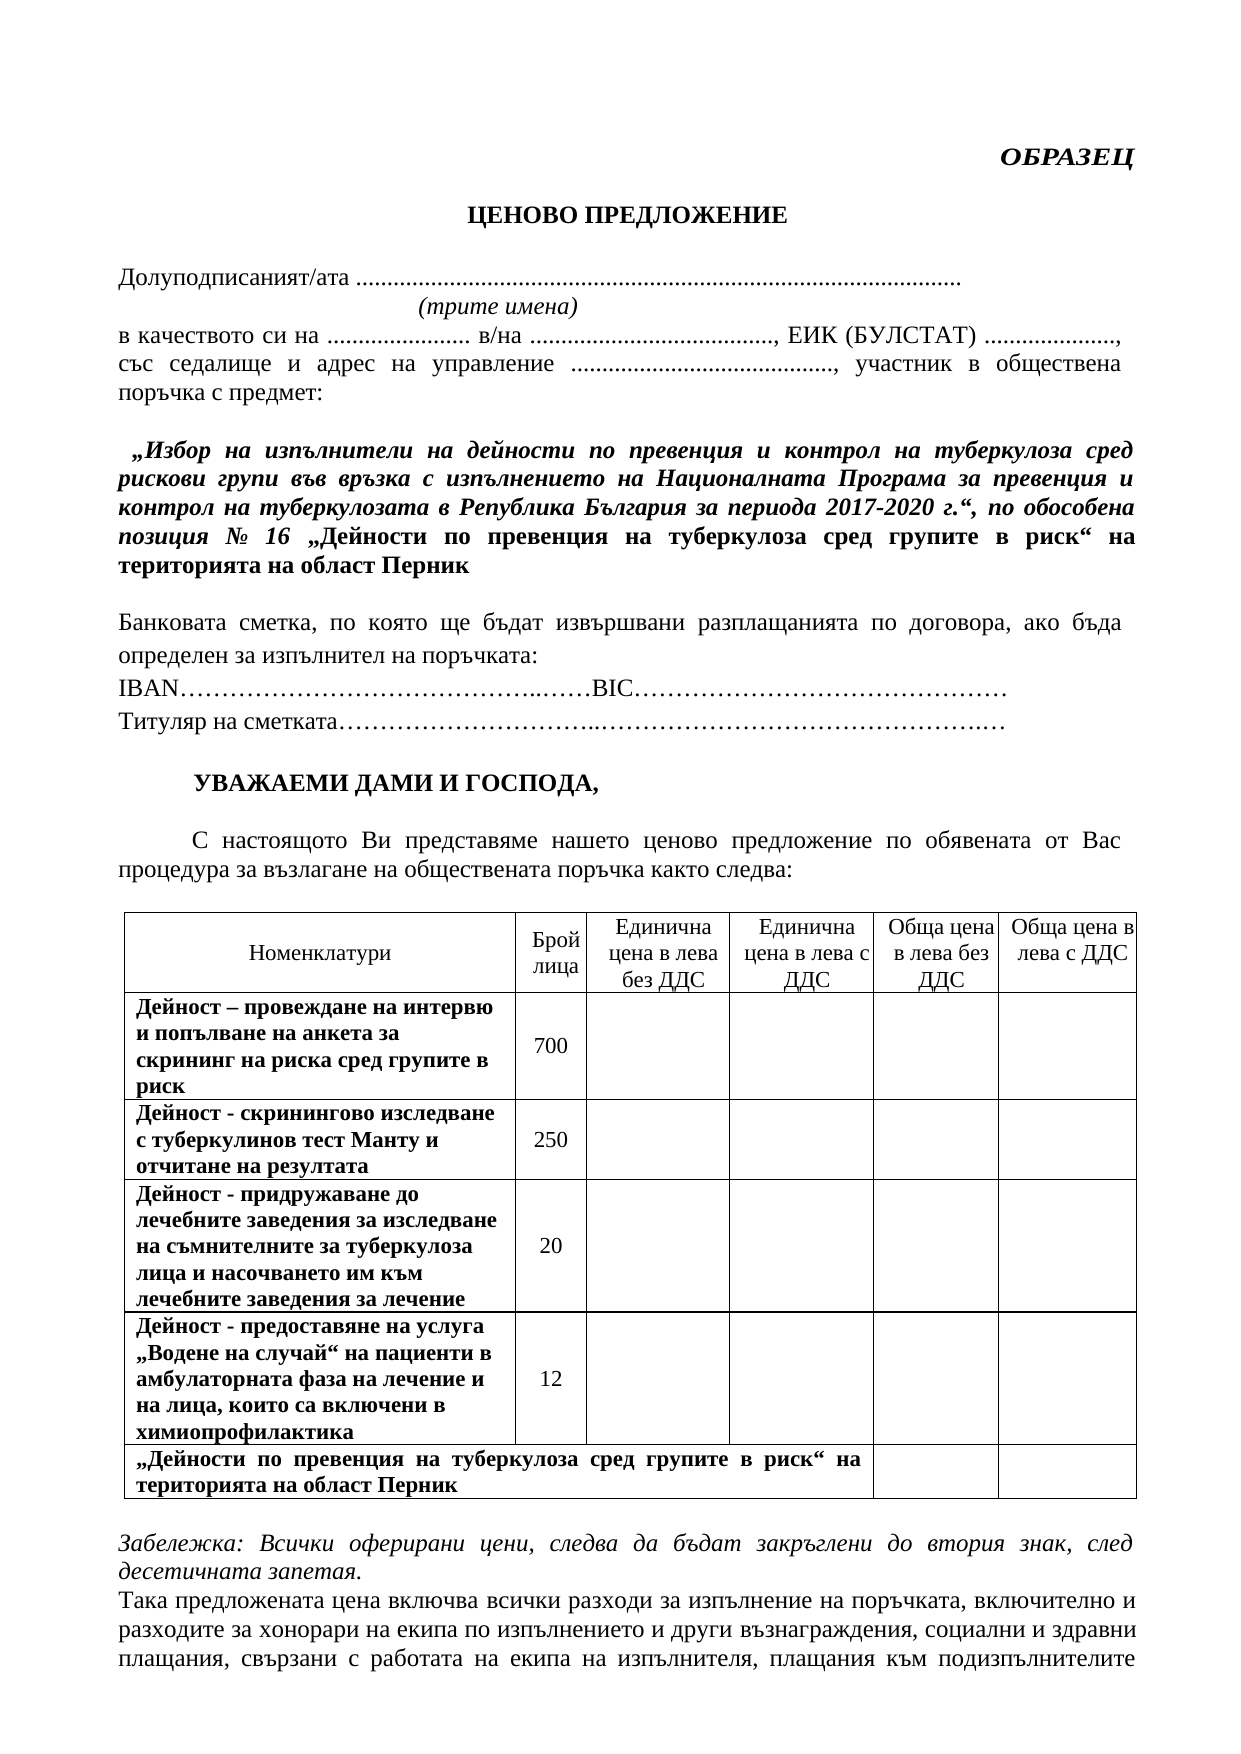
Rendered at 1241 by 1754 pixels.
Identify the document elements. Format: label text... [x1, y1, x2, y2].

table_cell [587, 993, 729, 1098]
table_cell [587, 1100, 729, 1178]
table_cell Дейност - скринингово изследване с туберкулинов тест Манту и отчитане на резултата [125, 1100, 515, 1178]
text (трите имена) [343, 291, 1122, 320]
table_cell [874, 1445, 998, 1498]
text в качеството си на ....................... в/на ......................................., ЕИК (БУЛСТАТ) ....................., със седалище и адрес на управление .........................................., участник в обществена поръчка с предмет: [118, 320, 1122, 406]
table_cell 250 [516, 1100, 586, 1178]
text Банковата сметка, по която ще бъдат извършвани разплащанията по договора, ако бъда определен за изпълнител на поръчката: [118, 607, 1122, 669]
text IBAN……………………………………..……BIC……………………………………… [118, 673, 1122, 702]
text УВАЖАЕМИ ДАМИ И ГОСПОДА, [118, 768, 1122, 797]
table_cell [730, 1313, 873, 1444]
table_header Номенклатури [125, 913, 515, 992]
table_cell Дейност - придружаване до лечебните заведения за изследване на съмнителните за туберкулоза лица и насочването им към лечебните заведения за лечение [125, 1180, 515, 1311]
text С настоящото Ви представяме нашето ценово предложение по обявената от Вас процедура за възлагане на обществената поръчка както следва: [118, 826, 1122, 883]
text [118, 1585, 1137, 1671]
table_cell [730, 1180, 873, 1311]
table_header Обща цена в лева с ДДС [999, 913, 1136, 992]
table_cell „Дейности по превенция на туберкулоза сред групите в риск“ на територията на област Перник [125, 1445, 873, 1498]
table_header Единична цена в лева с ДДС [730, 913, 873, 992]
table_cell [999, 1100, 1136, 1178]
table_cell [874, 1180, 998, 1311]
text ЦЕНОВО ПРЕДЛОЖЕНИЕ [118, 200, 1137, 229]
text OБРАЗЕЦ [118, 142, 1137, 171]
text Долуподписаният/ата ................................................................................................. [118, 262, 1122, 291]
table_cell [999, 993, 1136, 1098]
table_cell Дейност – провеждане на интервю и попълване на анкета за скрининг на риска сред групите в риск [125, 993, 515, 1098]
table_cell [874, 1100, 998, 1178]
table_cell [874, 993, 998, 1098]
table_cell [999, 1313, 1136, 1444]
table_header Брой лица [516, 913, 586, 992]
table_cell 20 [516, 1180, 586, 1311]
table_header Единична цена в лева без ДДС [587, 913, 729, 992]
table_cell [999, 1180, 1136, 1311]
text „Избор на изпълнители на дейности по превенция и контрол на туберкулоза сред рискови групи във връзка с изпълнението на Националната Програма за превенция и контрол на туберкулозата в Република България за периода 2017-2020 г.“, по обособена позиция № 16 „Дейности по превенция на туберкулоза сред групите в риск“ на територията на област Перник [118, 435, 1137, 578]
table_header Обща цена в лева без ДДС [874, 913, 998, 992]
text Титуляр на сметката…………………………..……………………………………….… [118, 706, 1122, 735]
table_cell [587, 1313, 729, 1444]
table_cell Дейност - предоставяне на услуга „Водене на случай“ на пациенти в амбулаторната фаза на лечение и на лица, които са включени в химиопрофилактика [125, 1313, 515, 1444]
table_cell 700 [516, 993, 586, 1098]
table_cell [587, 1180, 729, 1311]
table_cell 12 [516, 1313, 586, 1444]
table_cell [730, 1100, 873, 1178]
table_cell [874, 1313, 998, 1444]
text Забележка: Всички оферирани цени, следва да бъдат закръглени до втория знак, след десетичната запетая. [118, 1528, 1137, 1585]
table_cell [999, 1445, 1136, 1498]
table_cell [730, 993, 873, 1098]
